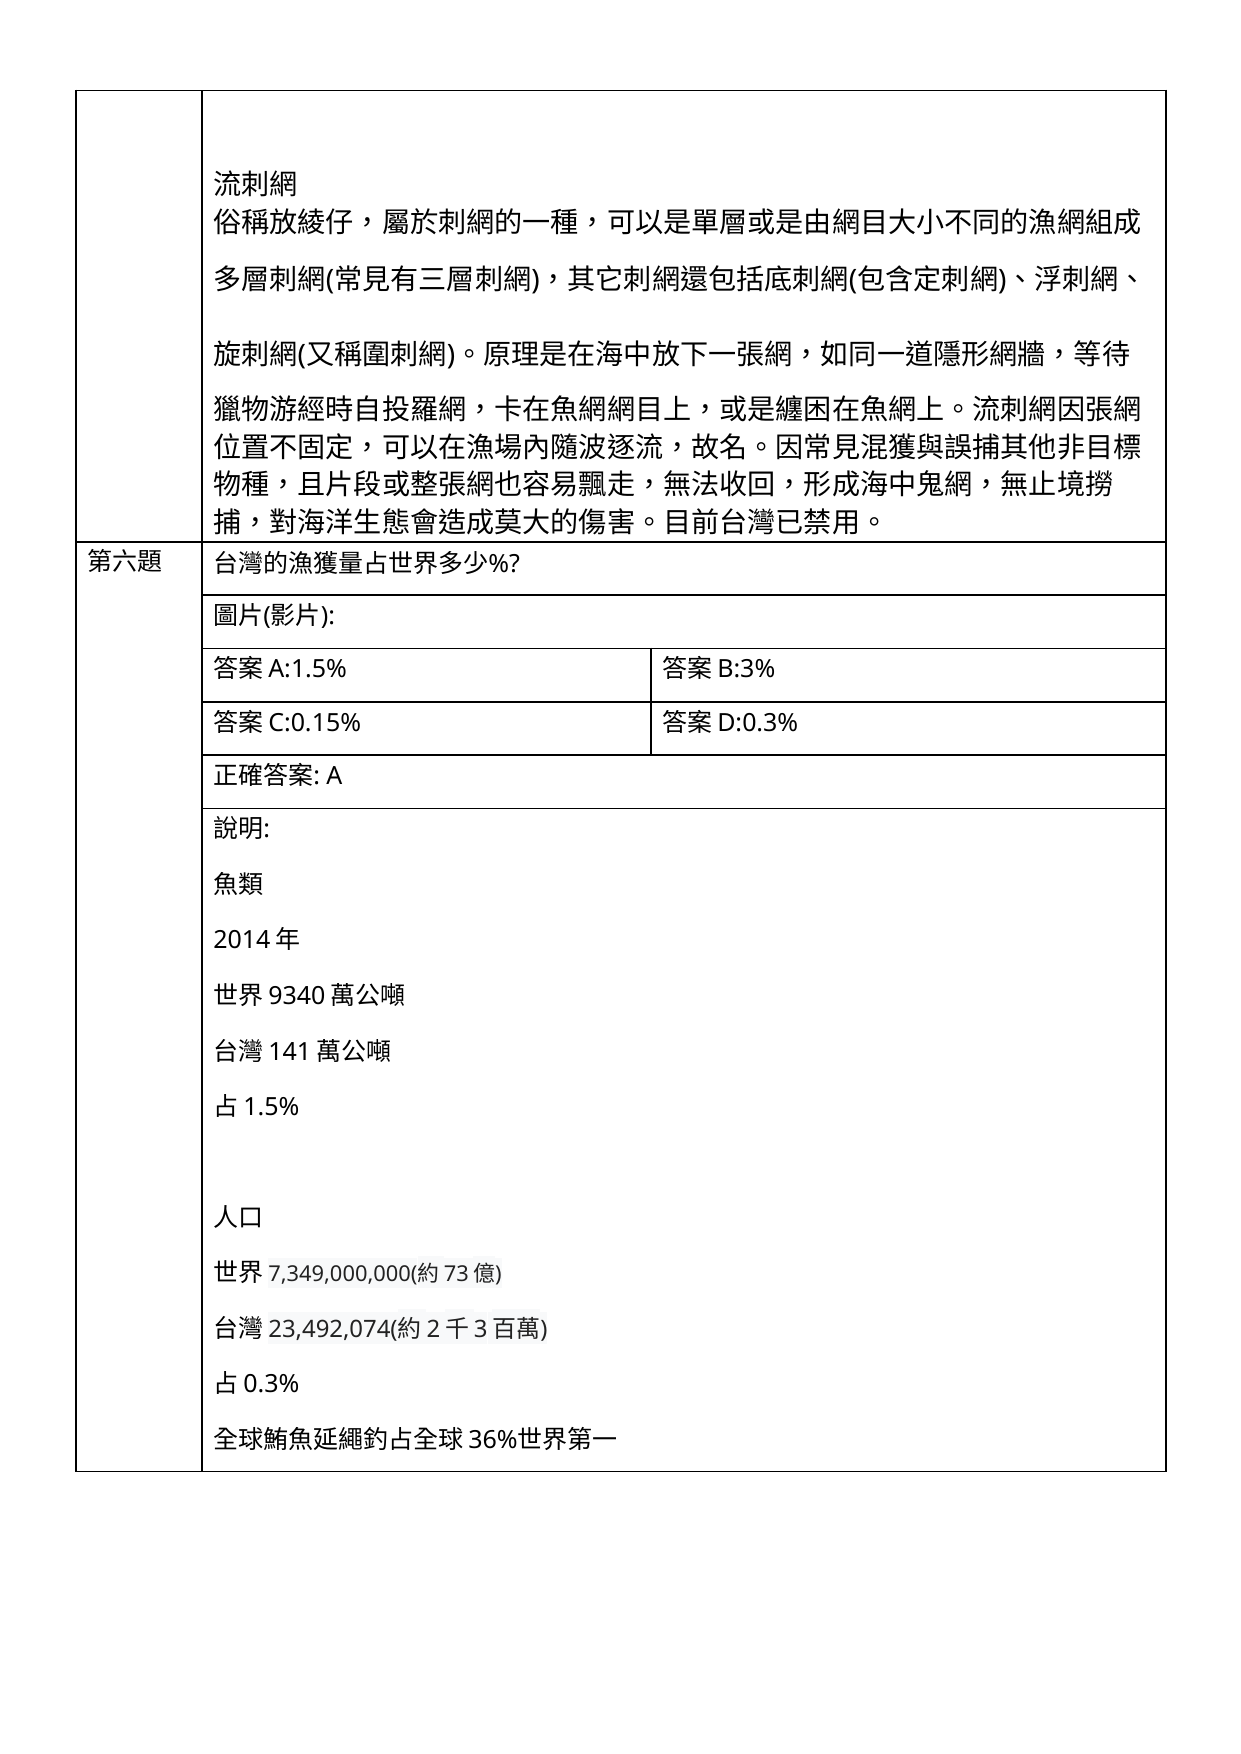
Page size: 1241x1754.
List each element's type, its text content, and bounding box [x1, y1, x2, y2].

table_cell 答案B:3% [652, 649, 1165, 701]
table_cell 答案A:1.5% [203, 649, 650, 701]
table_cell 答案C:0.15% [203, 703, 650, 754]
table_cell 正確答案: A [203, 756, 1165, 808]
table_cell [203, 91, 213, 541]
table_cell 圖片(影片): [203, 596, 1165, 648]
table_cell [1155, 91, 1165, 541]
table_cell 台灣的漁獲量占世界多少%? [203, 543, 1165, 594]
table_cell 第六題 [77, 543, 201, 1471]
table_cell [203, 809, 1165, 1471]
table_cell 答案D:0.3% [652, 703, 1165, 754]
